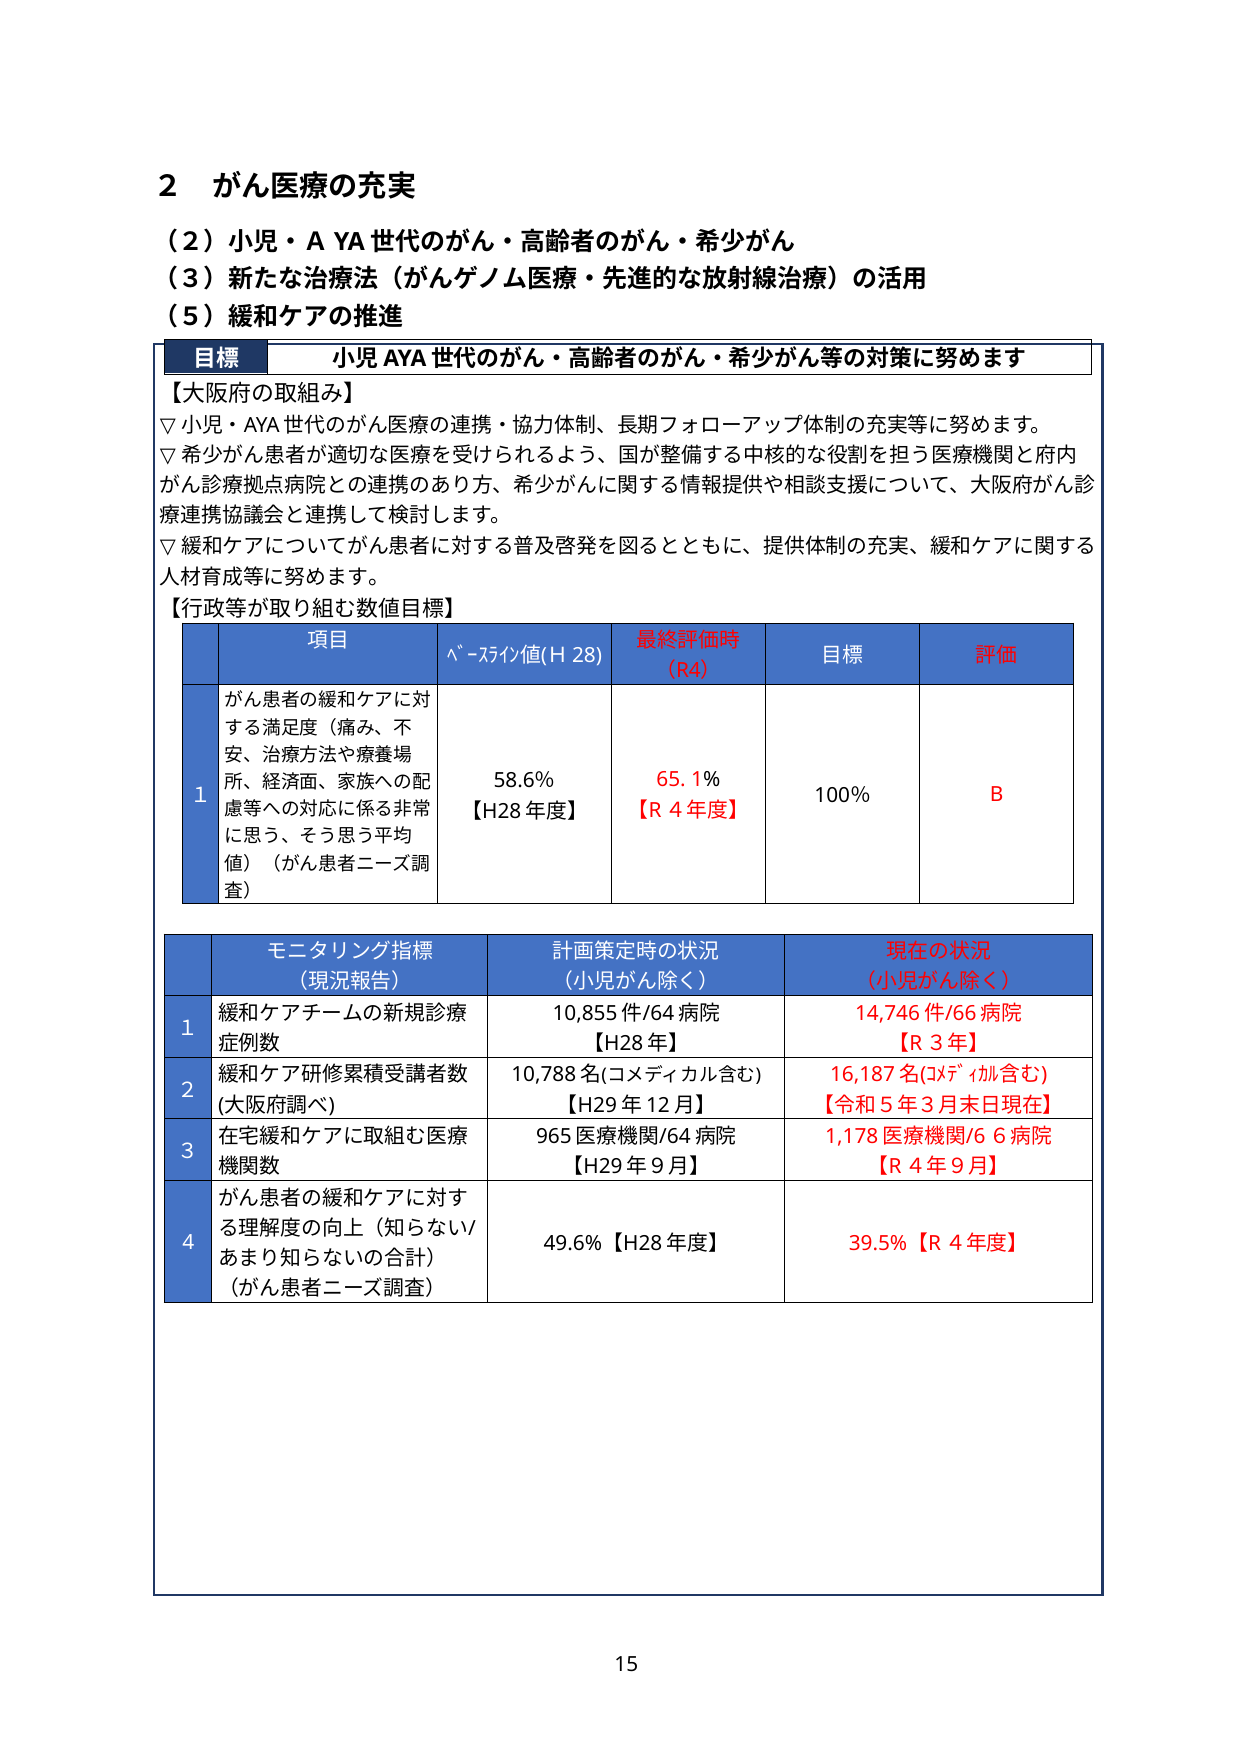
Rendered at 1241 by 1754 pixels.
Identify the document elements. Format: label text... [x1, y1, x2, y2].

text （５）緩和ケアの推進 [153, 296, 1098, 333]
text （３）新たな治療法（がんゲノム医療・先進的な放射線治療）の活用 [153, 258, 1098, 296]
text ２ がん医療の充実 [153, 146, 1098, 221]
text （２）小児・ＡYA世代のがん・高齢者のがん・希少がん [153, 221, 1098, 258]
